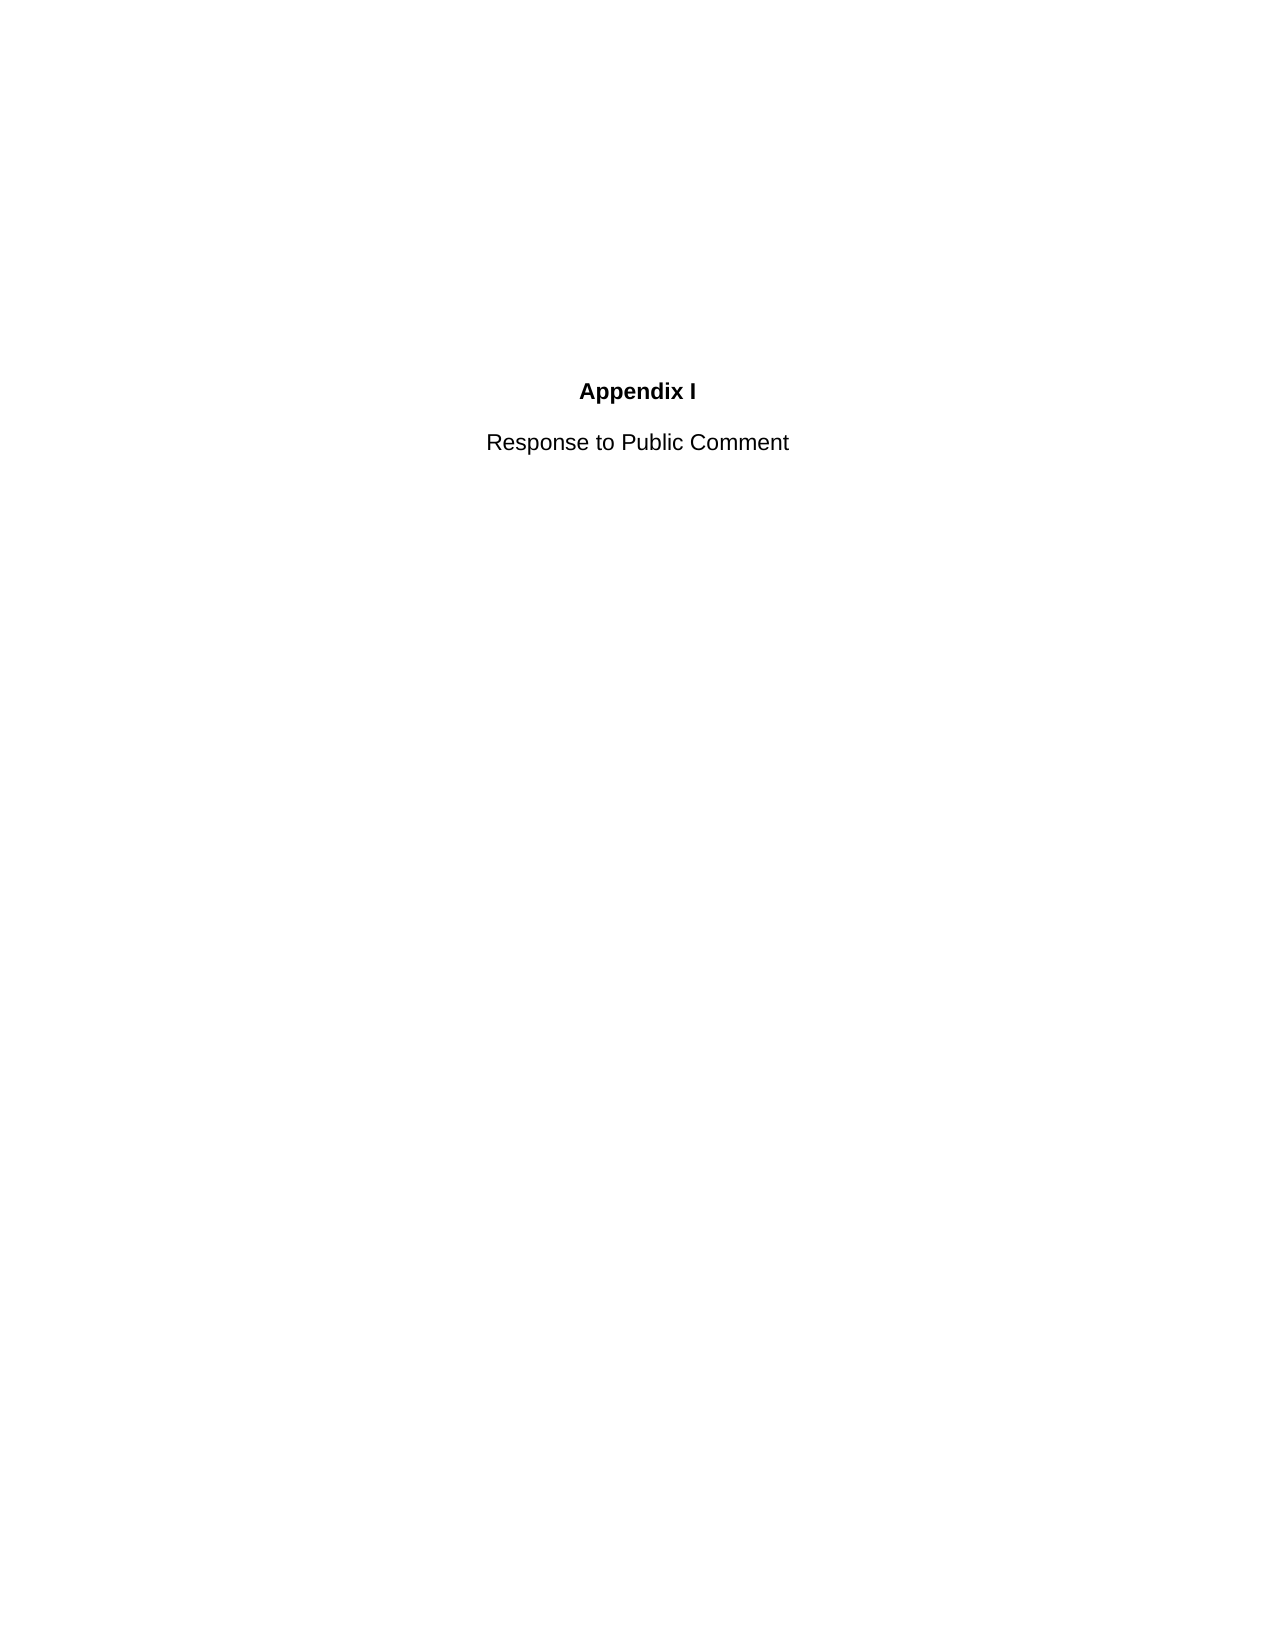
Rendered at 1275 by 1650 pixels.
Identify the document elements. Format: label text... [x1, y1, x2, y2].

text Appendix I [112, 378, 1162, 404]
text Response to Public Comment [112, 429, 1162, 455]
